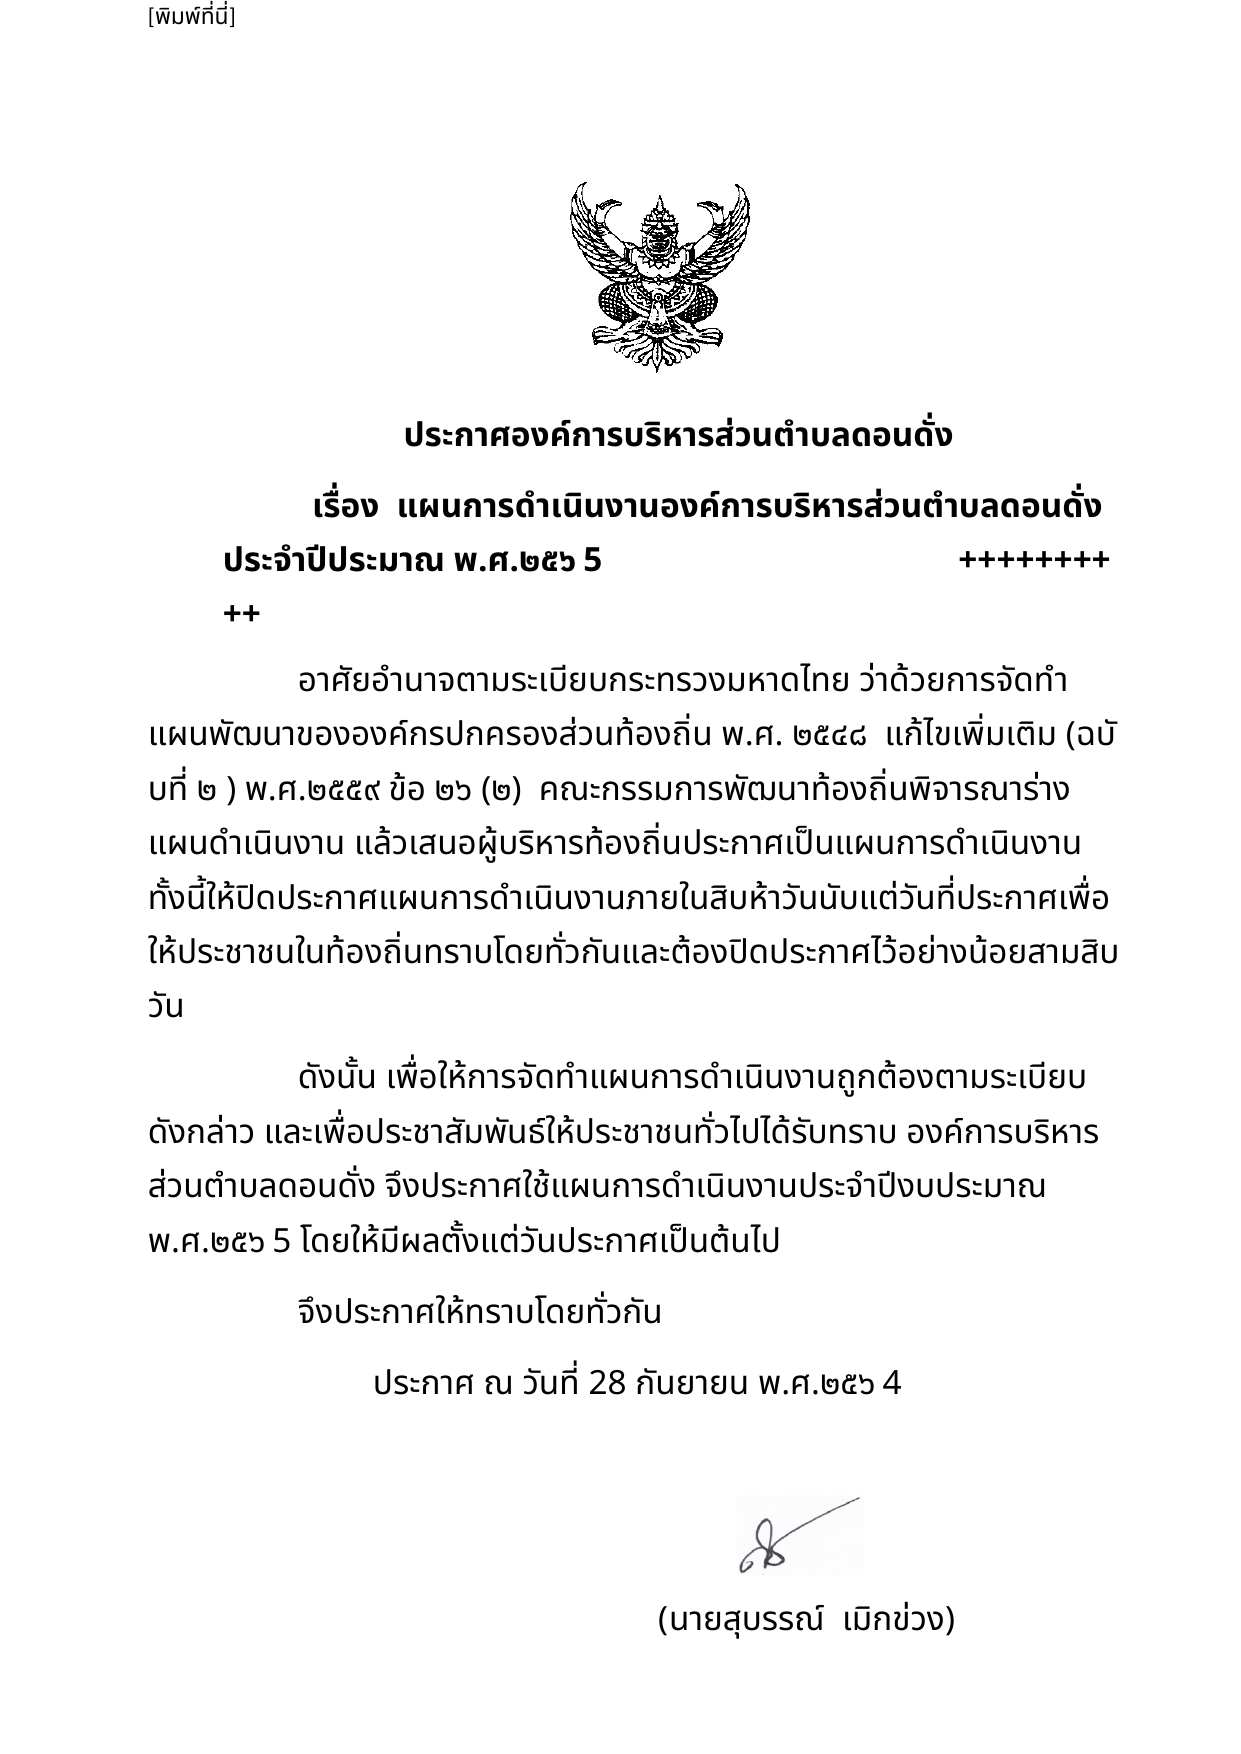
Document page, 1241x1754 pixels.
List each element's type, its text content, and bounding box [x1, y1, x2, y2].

picture [550, 152, 755, 378]
text จึงประกาศให้ทราบโดยทั่วกัน [148, 1288, 1122, 1338]
text เรื่อง แผนการดำเนินงานองค์การบริหารส่วนตำบลดอนดั่ง ประจำปีประมาณ พ.ศ.๒๕๖5 ++++++++++ [208, 482, 1122, 636]
text อาศัยอำนาจตามระเบียบกระทรวงมหาดไทย ว่าด้วยการจัดทำแผนพัฒนาขององค์กรปกครองส่วนท้องถิ่น พ.ศ. ๒๕๔๘ แก้ไขเพิ่มเติม (ฉบับที่ ๒ ) พ.ศ.๒๕๕๙ ข้อ ๒๖ (๒) คณะกรรมการพัฒนาท้องถิ่นพิจารณาร่างแผนดำเนินงาน แล้วเสนอผู้บริหารท้องถิ่นประกาศเป็นแผนการดำเนินงาน ทั้งนี้ให้ปิดประกาศแผนการดำเนินงานภายในสิบห้าวันนับแต่วันที่ประกาศเพื่อให้ประชาชนในท้องถิ่นทราบโดยทั่วกันและต้องปิดประกาศไว้อย่างน้อยสามสิบวัน [148, 656, 1122, 1033]
text ประกาศ ณ วันที่ 28 กันยายน พ.ศ.๒๕๖4 [298, 1359, 1122, 1409]
picture [736, 1495, 865, 1575]
text ดังนั้น เพื่อให้การจัดทำแผนการดำเนินงานถูกต้องตามระเบียบดังกล่าว และเพื่อประชาสัมพันธ์ให้ประชาชนทั่วไปได้รับทราบ องค์การบริหารส่วนตำบลดอนดั่ง จึงประกาศใช้แผนการดำเนินงานประจำปีงบประมาณ พ.ศ.๒๕๖5 โดยให้มีผลตั้งแต่วันประกาศเป็นต้นไป [148, 1053, 1122, 1267]
text ประกาศองค์การบริหารส่วนตำบลดอนดั่ง [148, 411, 1122, 461]
text (นายสุบรรณ์ เมิกข่วง) [148, 1594, 1122, 1645]
